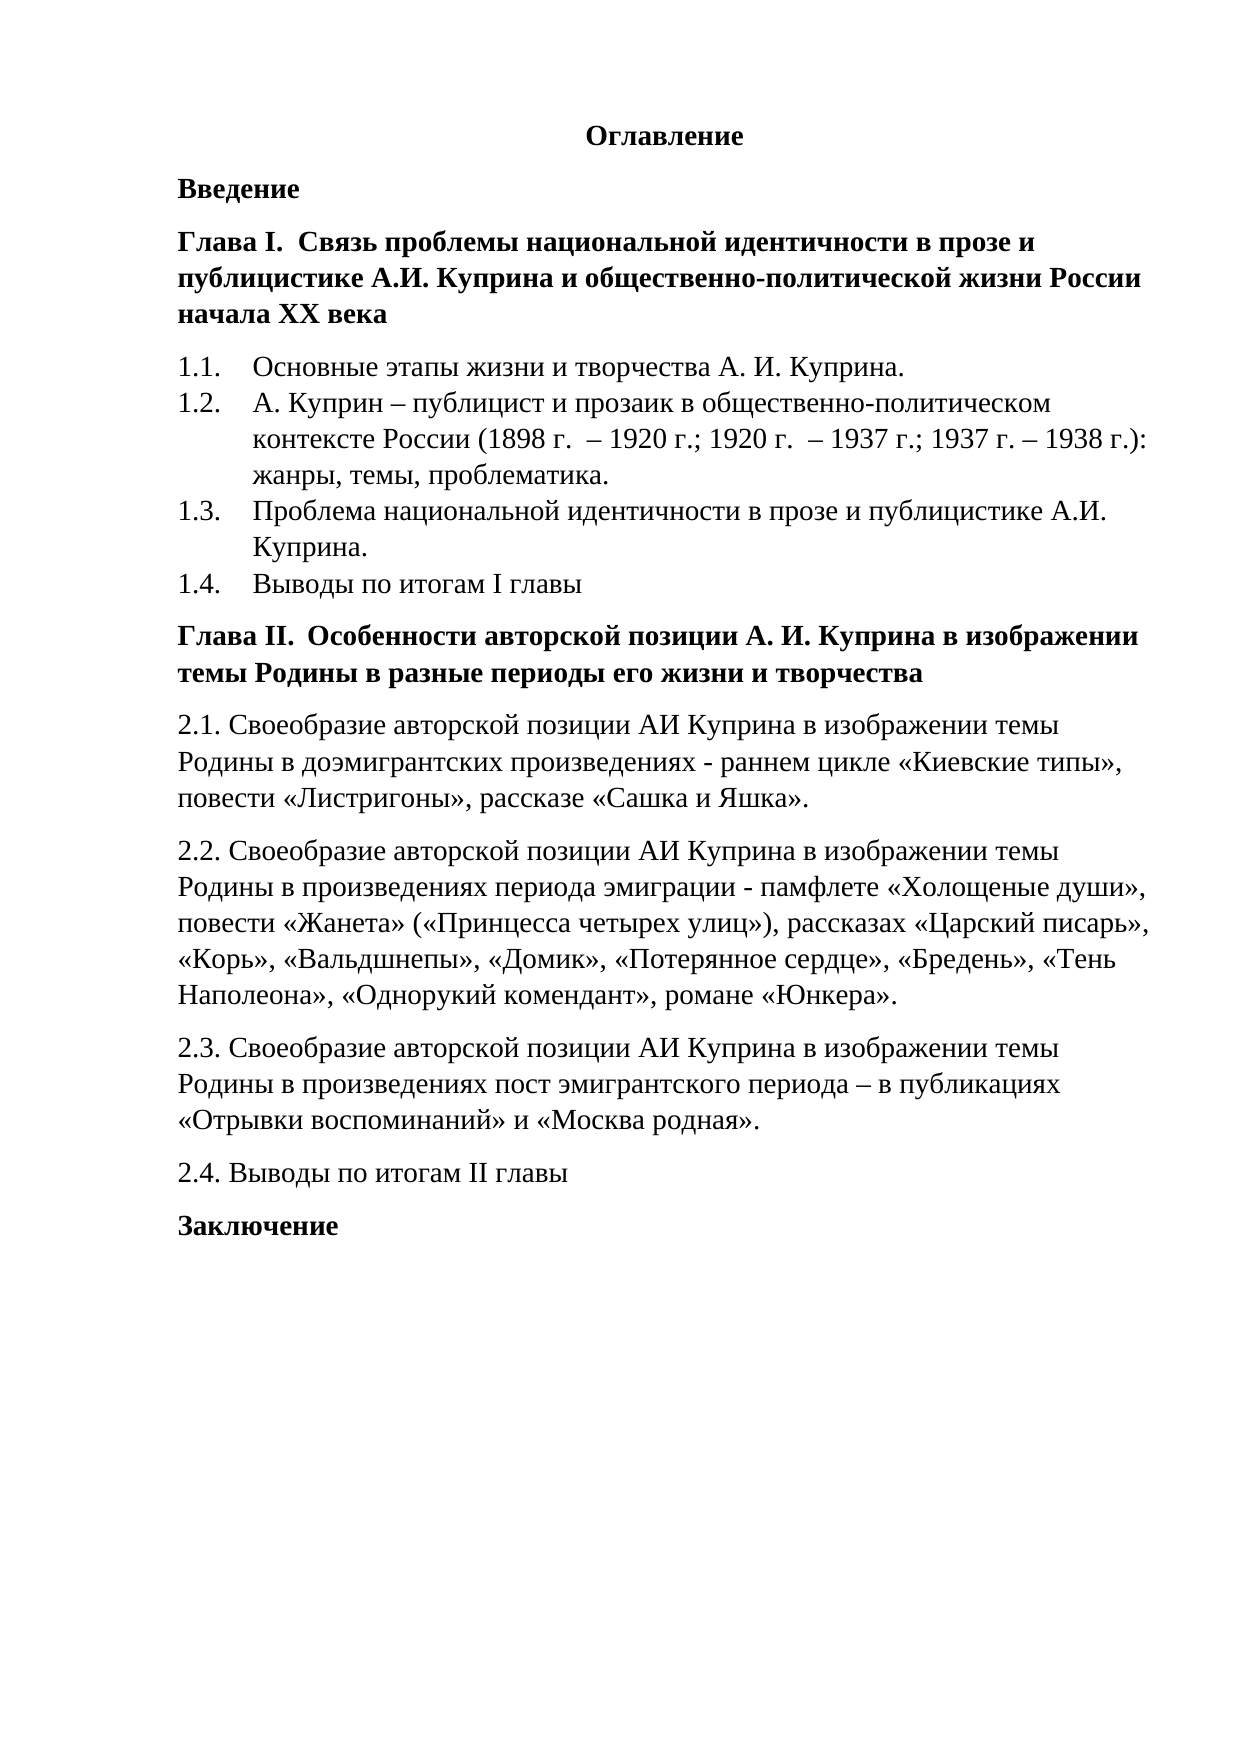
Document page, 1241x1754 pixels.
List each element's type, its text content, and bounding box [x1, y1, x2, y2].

list А. Куприн – публицист и прозаик в общественно-политическом контексте России (1898 г. – 1920 г.; 1920 г. – 1937 г.; 1937 г. – 1938 г.): жанры, темы, проблематика. [177, 385, 1152, 491]
text 2.3. Своеобразие авторской позиции АИ Куприна в изображении темы Родины в произведениях пост эмигрантского периода – в публикациях «Отрывки воспоминаний» и «Москва родная». [177, 1030, 1152, 1136]
text 2.4. Выводы по итогам II главы [177, 1155, 1152, 1189]
text 2.2. Своеобразие авторской позиции АИ Куприна в изображении темы Родины в произведениях периода эмиграции - памфлете «Холощеные души», повести «Жанета» («Принцесса четырех улиц»), рассказах «Царский писарь», «Корь», «Вальдшнепы», «Домик», «Потерянное сердце», «Бредень», «Тень Наполеона», «Однорукий комендант», романе «Юнкера». [177, 833, 1152, 1011]
list Проблема национальной идентичности в прозе и публицистике А.И. Куприна. [177, 493, 1152, 563]
text 2.1. Своеобразие авторской позиции АИ Куприна в изображении темы Родины в доэмигрантских произведениях - раннем цикле «Киевские типы», повести «Листригоны», рассказе «Сашка и Яшка». [177, 707, 1152, 813]
text Введение [177, 171, 1152, 204]
list Основные этапы жизни и творчества А. И. Куприна. [177, 349, 1152, 382]
text Глава I. Связь проблемы национальной идентичности в прозе и публицистике А.И. Куприна и общественно-политической жизни России начала XX века [177, 224, 1152, 329]
text Глава II. Особенности авторской позиции А. И. Куприна в изображении темы Родины в разные периоды его жизни и творчества [177, 618, 1152, 688]
text Заключение [177, 1208, 1152, 1241]
text Оглавление [177, 118, 1152, 152]
list Выводы по итогам I главы [177, 566, 1152, 599]
